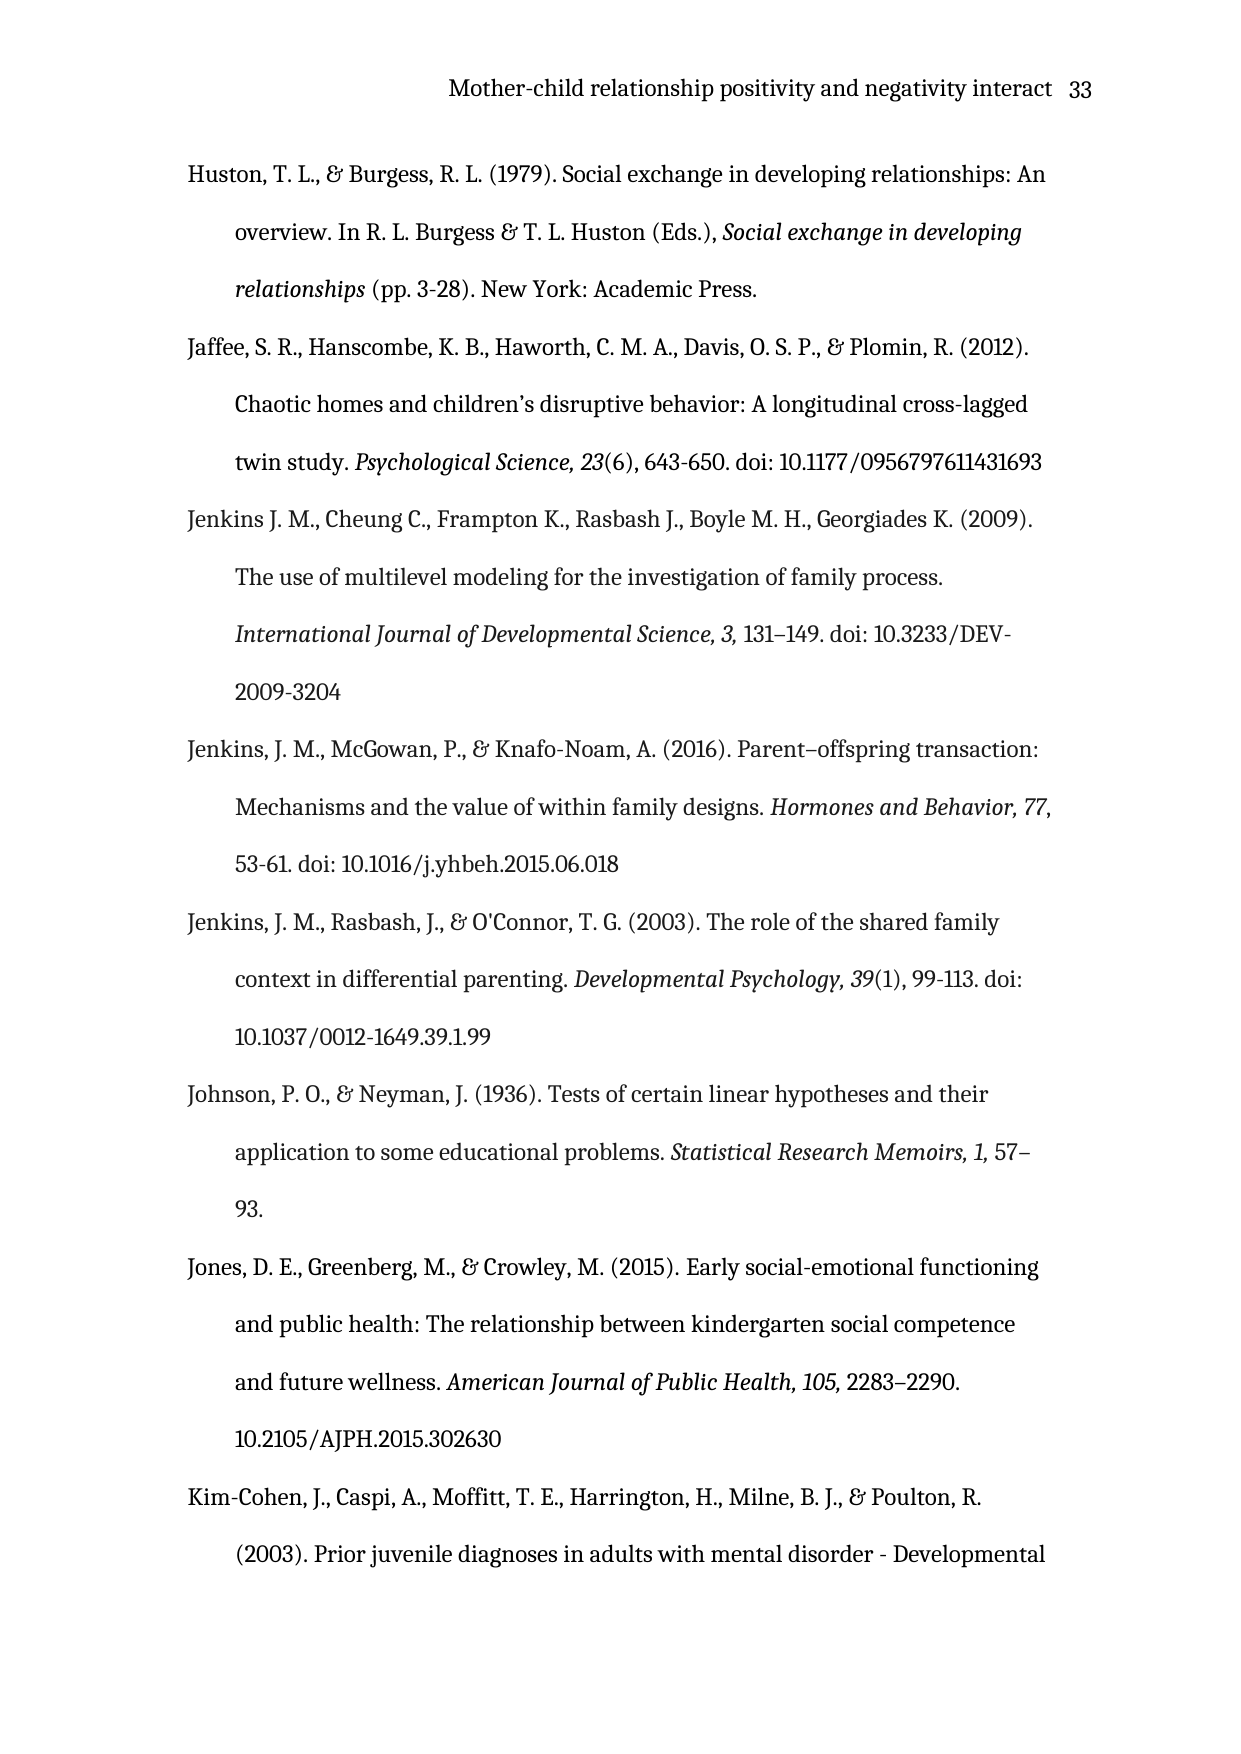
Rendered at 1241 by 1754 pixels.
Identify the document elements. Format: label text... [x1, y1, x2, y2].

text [187, 1482, 1053, 1569]
text Jenkins, J. M., McGowan, P., & Knafo-Noam, A. (2016). Parent–offspring transaction: Mechanisms and the value of within family designs. Hormones and Behavior, 77, 53-61. doi: 10.1016/j.yhbeh.2015.06.018 [187, 735, 1053, 879]
text Jenkins J. M., Cheung C., Frampton K., Rasbash J., Boyle M. H., Georgiades K. (2009). The use of multilevel modeling for the investigation of family process. International Journal of Developmental Science, 3, 131–149. doi: 10.3233/DEV-2009-3204 [187, 505, 1053, 706]
text Jaffee, S. R., Hanscombe, K. B., Haworth, C. M. A., Davis, O. S. P., & Plomin, R. (2012). Chaotic homes and children’s disruptive behavior: A longitudinal cross-lagged twin study. Psychological Science, 23(6), 643-650. doi: 10.1177/0956797611431693 [187, 332, 1053, 476]
text Jenkins, J. M., Rasbash, J., & O'Connor, T. G. (2003). The role of the shared family context in differential parenting. Developmental Psychology, 39(1), 99-113. doi: 10.1037/0012-1649.39.1.99 [187, 907, 1053, 1051]
text Jones, D. E., Greenberg, M., & Crowley, M. (2015). Early social-emotional functioning and public health: The relationship between kindergarten social competence and future wellness. American Journal of Public Health, 105, 2283–2290. 10.2105/AJPH.2015.302630 [187, 1252, 1053, 1454]
text Huston, T. L., & Burgess, R. L. (1979). Social exchange in developing relationships: An overview. In R. L. Burgess & T. L. Huston (Eds.), Social exchange in developing relationships (pp. 3-28). New York: Academic Press. [187, 160, 1053, 304]
text Johnson, P. O., & Neyman, J. (1936). Tests of certain linear hypotheses and their application to some educational problems. Statistical Research Memoirs, 1, 57–93. [187, 1080, 1053, 1224]
